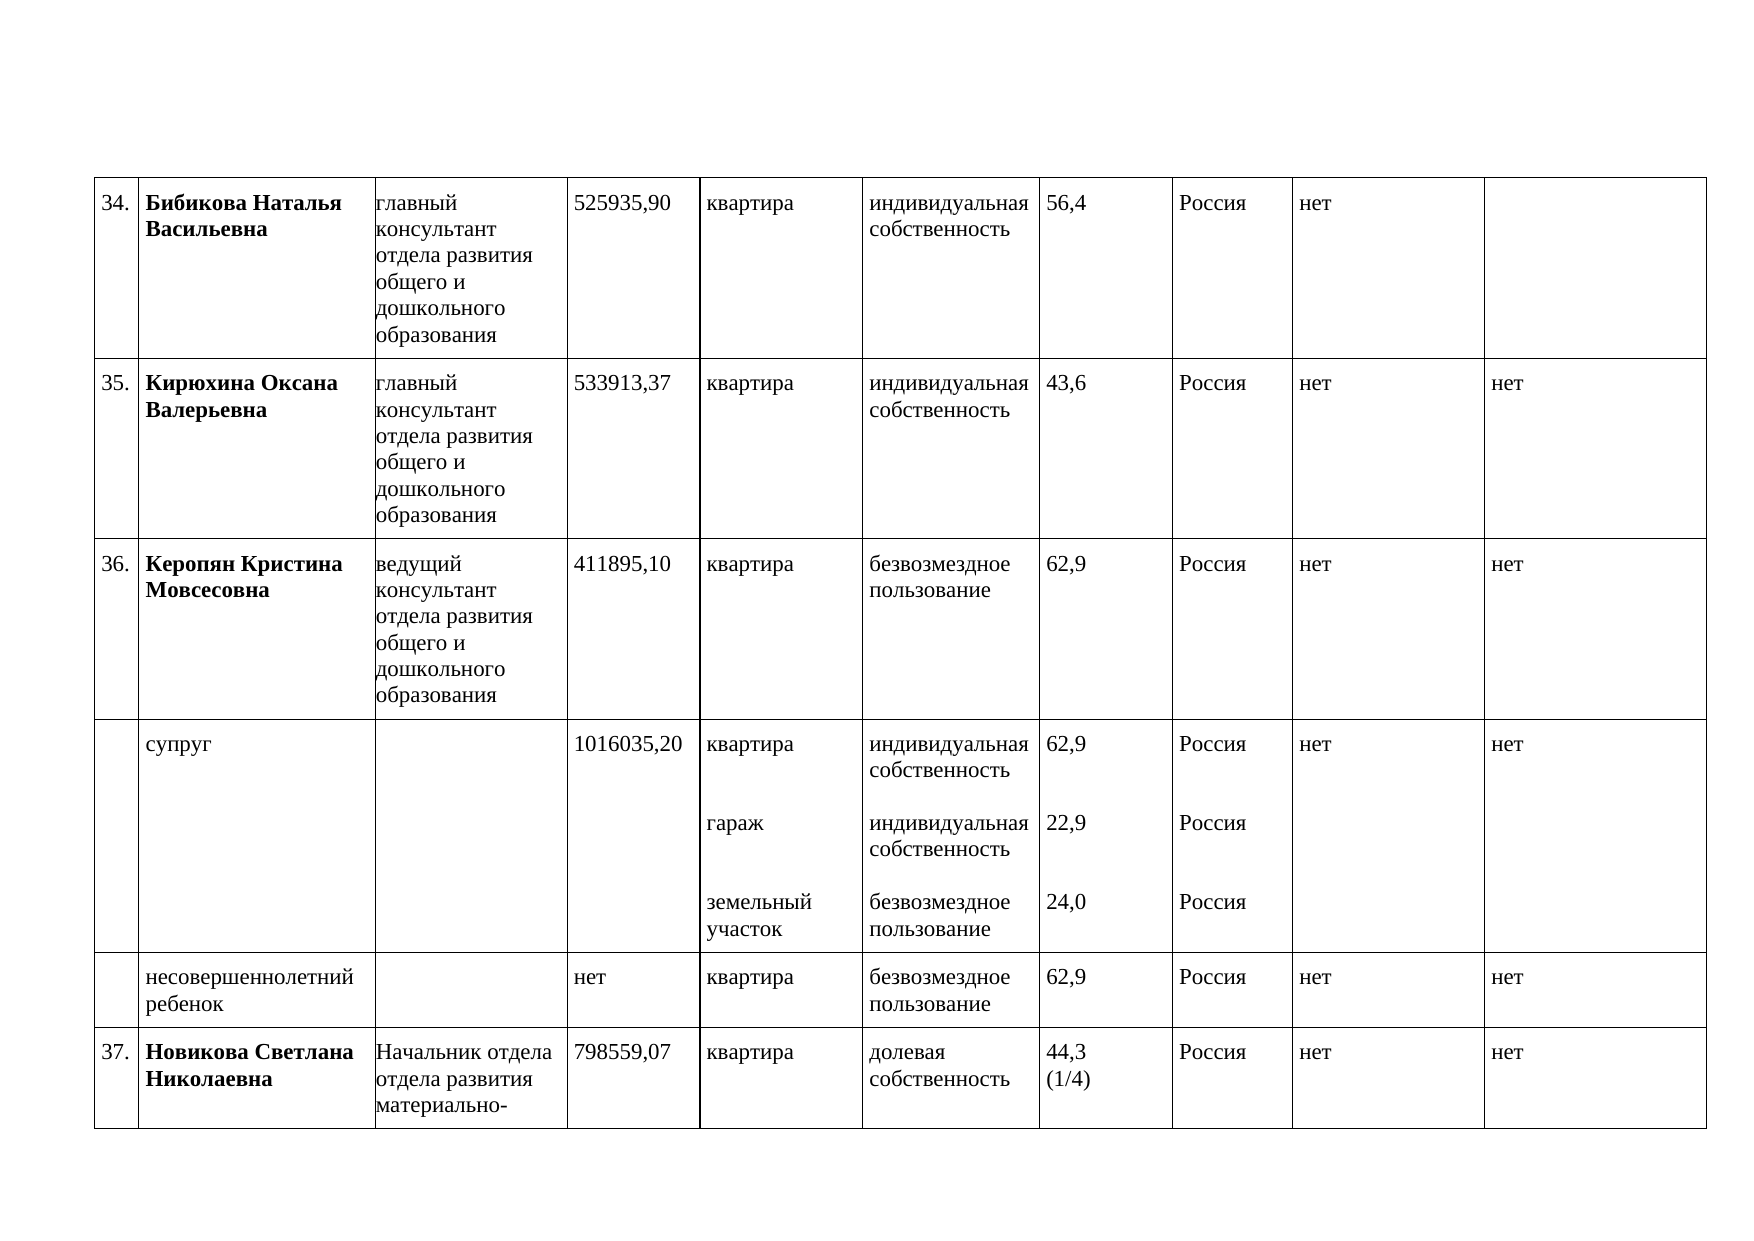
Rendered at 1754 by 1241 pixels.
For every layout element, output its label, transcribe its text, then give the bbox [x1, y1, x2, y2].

table_cell нет [568, 953, 699, 1027]
table_cell 62,9 [1040, 539, 1172, 718]
table_cell безвозмездное пользование [863, 539, 1039, 718]
table_cell Россия Россия [1173, 1028, 1292, 1128]
table_cell квартира квартира [701, 1028, 862, 1128]
table_cell нет [1293, 178, 1484, 358]
table_cell Россия [1173, 359, 1292, 538]
table_cell Кирюхина Оксана Валерьевна [139, 359, 375, 538]
table_cell Керопян Кристина Мовсесовна [139, 539, 375, 718]
table_cell 37. [95, 1028, 138, 1128]
table_cell квартира [701, 953, 862, 1027]
table_cell 798559,07 [568, 1028, 699, 1128]
table_cell нет [1485, 539, 1706, 718]
table_cell 62,9 22,9 24,0 [1040, 720, 1172, 952]
table_cell 533913,37 [568, 359, 699, 538]
table_cell нет [1485, 359, 1706, 538]
table_cell 36. [95, 539, 138, 718]
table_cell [139, 1028, 375, 1128]
table_cell 34. [95, 178, 138, 358]
table_cell 44,3 (1/4) 50,7 [1040, 1028, 1172, 1128]
table_cell 411895,10 [568, 539, 699, 718]
table_cell квартира гараж земельный участок [701, 720, 862, 952]
table_cell главный консультант отдела развития общего и дошкольного образования [376, 178, 567, 358]
table_cell нет [1485, 1028, 1706, 1128]
table_cell индивидуальная собственность [863, 359, 1039, 538]
table_cell 525935,90 [568, 178, 699, 358]
table_cell несовершеннолетний ребенок [139, 953, 375, 1027]
table_cell нет [1293, 539, 1484, 718]
table_cell [95, 953, 138, 1027]
table_cell Россия [1173, 539, 1292, 718]
table_cell 56,4 [1040, 178, 1172, 358]
table_cell [376, 953, 567, 1027]
table_cell нет [1293, 720, 1484, 952]
table_cell индивидуальная собственность [863, 178, 1039, 358]
table_cell нет [1293, 953, 1484, 1027]
table_cell безвозмездное пользование [863, 953, 1039, 1027]
table_cell нет [1485, 720, 1706, 952]
table_cell Россия Россия Россия [1173, 720, 1292, 952]
table_cell Россия [1173, 178, 1292, 358]
table_cell главный консультант отдела развития общего и дошкольного образования [376, 359, 567, 538]
table_cell Россия [1173, 953, 1292, 1027]
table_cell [376, 1028, 567, 1128]
table_cell квартира [701, 359, 862, 538]
table_cell супруг [139, 720, 375, 952]
table_cell 62,9 [1040, 953, 1172, 1027]
table_cell 1016035,20 [568, 720, 699, 952]
table_cell индивидуальная собственность индивидуальная собственность безвозмездное пользование [863, 720, 1039, 952]
table_cell [376, 720, 567, 952]
table_cell 35. [95, 359, 138, 538]
table_cell нет [1293, 359, 1484, 538]
table_cell нет [1293, 1028, 1484, 1128]
table_cell 43,6 [1040, 359, 1172, 538]
table_cell нет [1485, 953, 1706, 1027]
table_cell квартира [701, 539, 862, 718]
table_cell ведущий консультант отдела развития общего и дошкольного образования [376, 539, 567, 718]
table_cell Бибикова Наталья Васильевна [139, 178, 375, 358]
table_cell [863, 1028, 1039, 1128]
table_cell [95, 720, 138, 952]
table_cell [1485, 178, 1706, 358]
table_cell квартира [701, 178, 862, 358]
